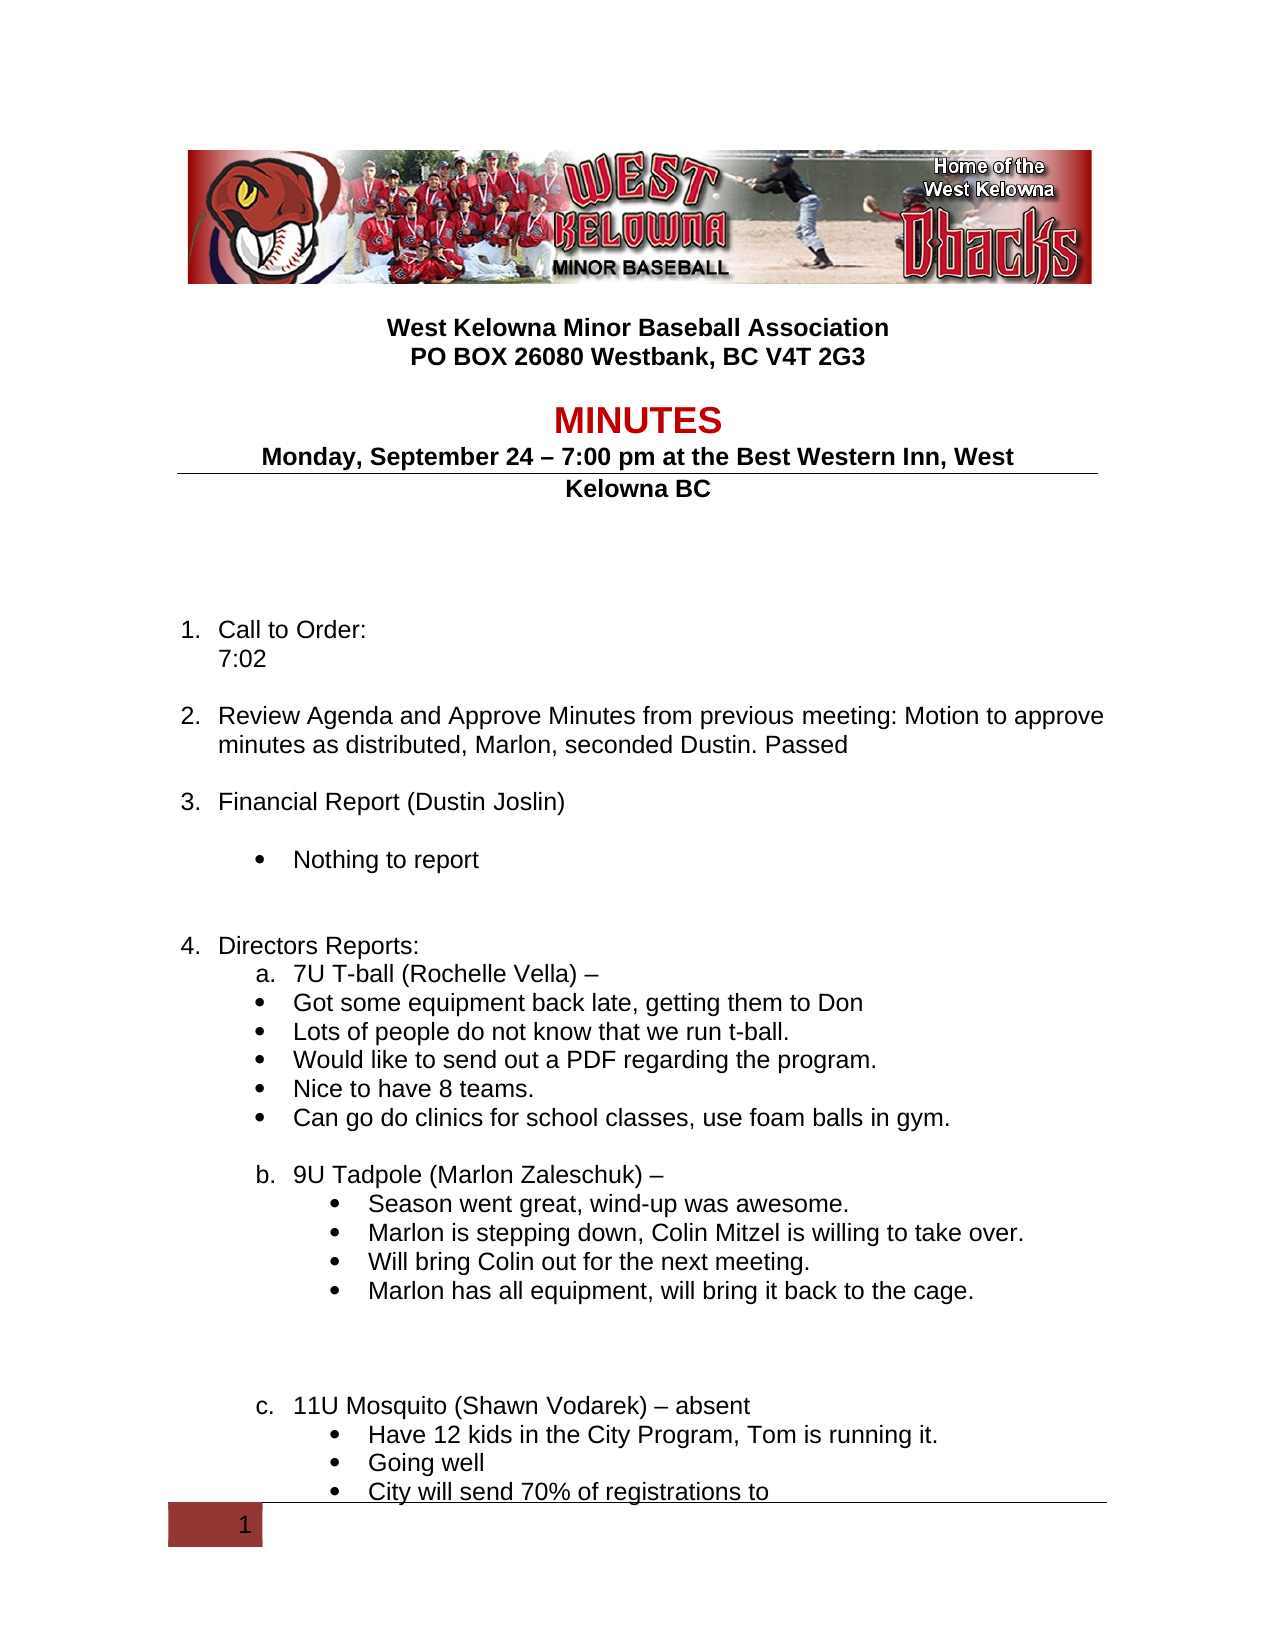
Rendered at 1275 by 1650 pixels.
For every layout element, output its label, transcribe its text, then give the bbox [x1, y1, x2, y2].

subtitle West Kelowna Minor Baseball Association PO BOX 26080 Westbank, BC V4T 2G3 [386, 313, 890, 370]
list Financial Report (Dustin Joslin) [180, 787, 1119, 816]
list Nothing to report [255, 845, 1119, 874]
list Marlon is stepping down, Colin Mitzel is willing to take over. [330, 1218, 1119, 1247]
list 9U Tadpole (Marlon Zaleschuk) – [255, 1160, 1119, 1189]
list Directors Reports: [180, 931, 1119, 960]
list Lots of people do not know that we run t-ball. [255, 1017, 1119, 1046]
list 11U Mosquito (Shawn Vodarek) – absent [255, 1391, 1119, 1419]
list Got some equipment back late, getting them to Don [255, 988, 1119, 1017]
list Marlon has all equipment, will bring it back to the cage. [330, 1276, 1119, 1304]
list Would like to send out a PDF regarding the program. [255, 1046, 1119, 1074]
list Season went great, wind-up was awesome. [330, 1189, 1119, 1218]
text MINUTES [386, 399, 890, 442]
subtitle Monday, September 24 – 7:00 pm at the Best Western Inn, West Kelowna BC [239, 474, 1037, 503]
list Nice to have 8 teams. [255, 1074, 1119, 1103]
list Going well [330, 1448, 1119, 1477]
list 7U T-ball (Rochelle Vella) – [255, 960, 1119, 988]
list City will send 70% of registrations to [330, 1477, 1119, 1506]
picture [187, 150, 1092, 284]
list Call to Order: 7:02 [180, 615, 378, 672]
list Will bring Colin out for the next meeting. [330, 1247, 1119, 1276]
list Have 12 kids in the City Program, Tom is running it. [330, 1419, 1119, 1448]
subtitle Monday, September 24 – 7:00 pm at the Best Western Inn, West Kelowna BC [239, 442, 1037, 473]
list Can go do clinics for school classes, use foam balls in gym. [255, 1103, 1119, 1132]
list Review Agenda and Approve Minutes from previous meeting: Motion to approve minutes as distributed, Marlon, seconded Dustin. Passed [180, 701, 1119, 758]
